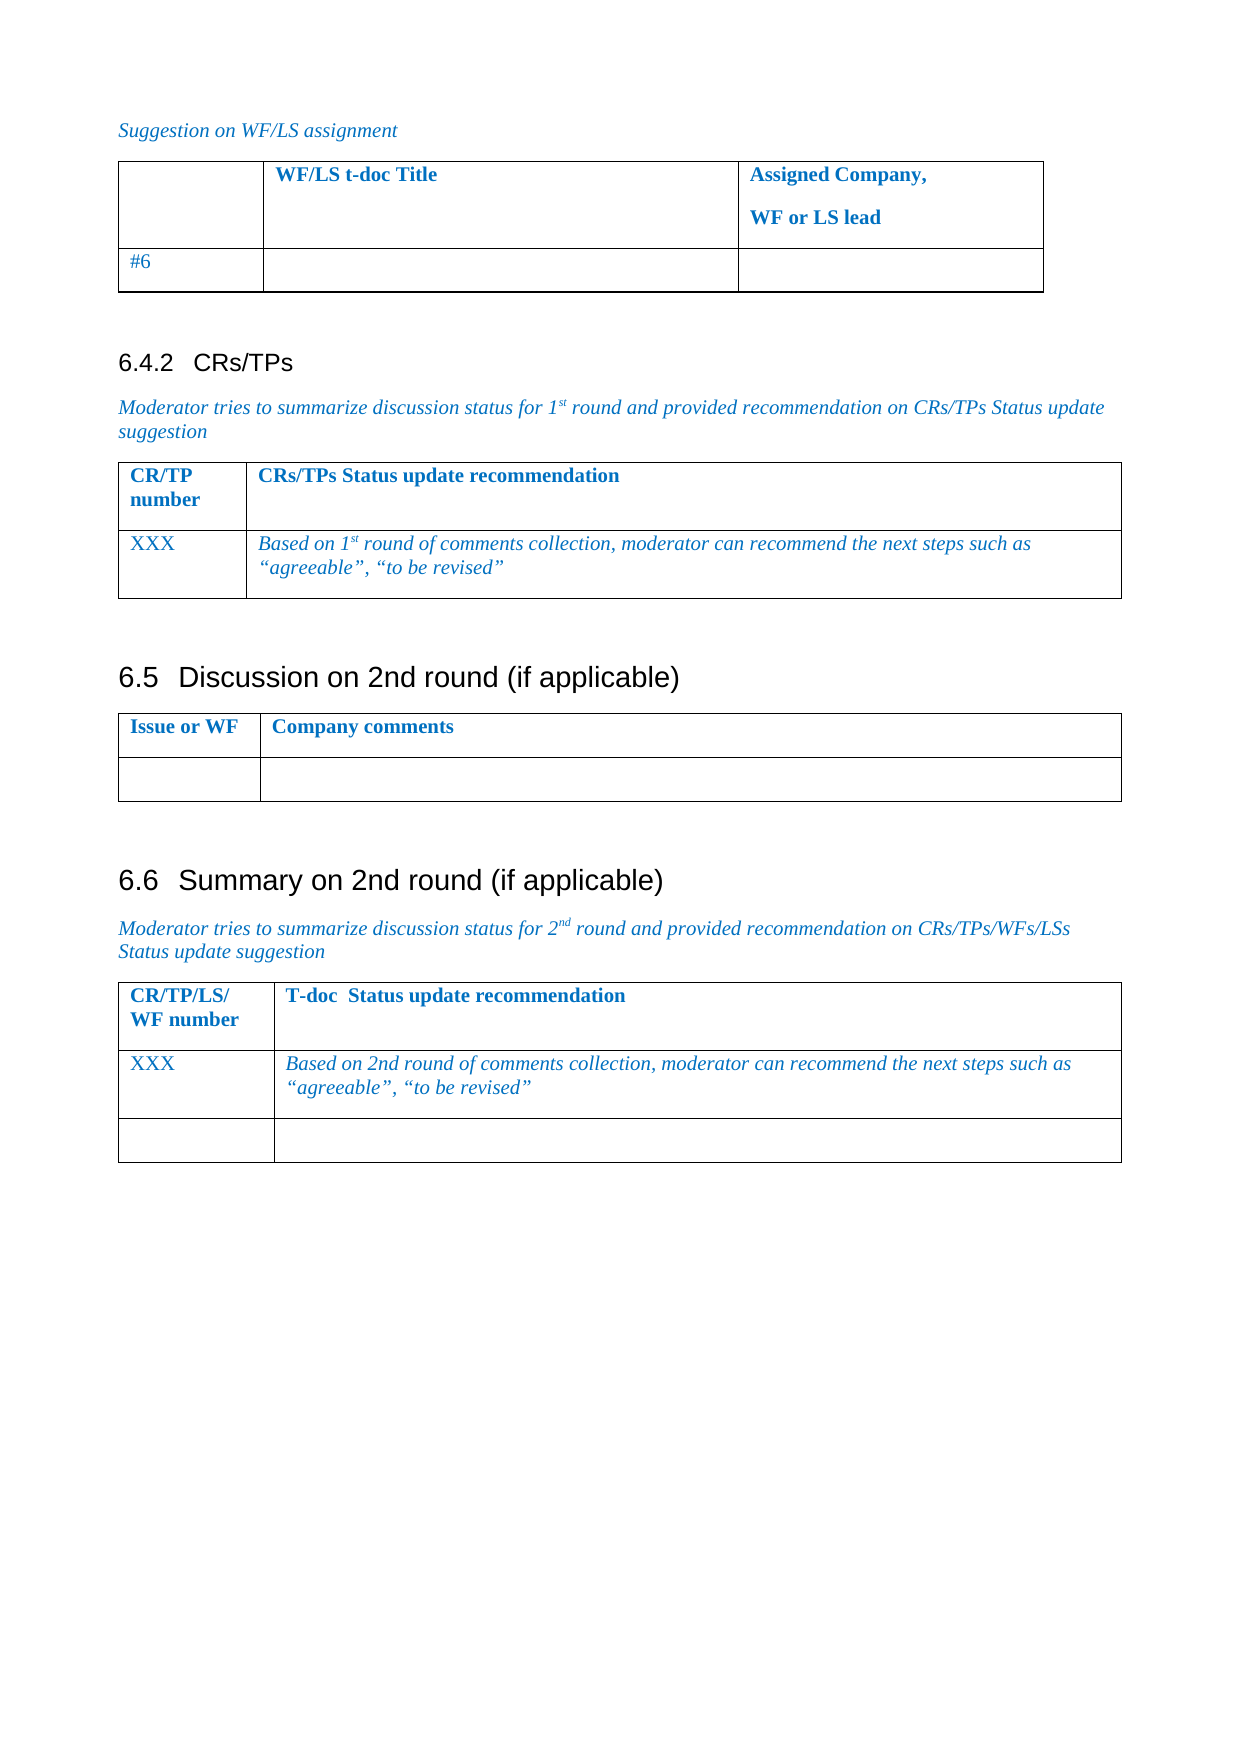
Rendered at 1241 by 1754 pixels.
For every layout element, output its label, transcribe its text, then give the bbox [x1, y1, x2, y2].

table_cell [261, 758, 1121, 801]
table_cell Based on 1st round of comments collection, moderator can recommend the next steps such as “agreeable”, “to be revised” [247, 531, 1121, 598]
text Suggestion on WF/LS assignment [118, 118, 1122, 142]
table_cell Based on 2nd round of comments collection, moderator can recommend the next steps such as “agreeable”, “to be revised” [275, 1051, 1121, 1118]
subtitle Discussion on 2nd round (if applicable) [118, 661, 1122, 694]
table_header WF/LS t-doc Title [264, 162, 738, 247]
table_header CR/TP number [119, 463, 246, 530]
table_header Company comments [261, 714, 1121, 757]
table_header [119, 162, 263, 247]
table_cell #6 [119, 249, 263, 291]
table_header CR/TP/LS/WF number [119, 983, 274, 1050]
table_header CRs/TPs Status update recommendation [247, 463, 1121, 530]
table_cell XXX [119, 1051, 274, 1118]
table_cell [275, 1119, 1121, 1162]
subtitle Summary on 2nd round (if applicable) [118, 863, 1122, 897]
table_header Issue or WF [119, 714, 260, 757]
table_cell [739, 249, 1043, 291]
subtitle CRs/TPs [118, 348, 1122, 376]
text Moderator tries to summarize discussion status for 1st round and provided recommendation on CRs/TPs Status update suggestion [118, 395, 1122, 443]
table_header Assigned Company, WF or LS lead [739, 162, 1043, 247]
table_cell [264, 249, 738, 291]
table_header T-doc Status update recommendation [275, 983, 1121, 1050]
table_cell [119, 1119, 274, 1162]
text Moderator tries to summarize discussion status for 2nd round and provided recommendation on CRs/TPs/WFs/LSs Status update suggestion [118, 915, 1122, 963]
table_cell [119, 758, 260, 801]
table_cell XXX [119, 531, 246, 598]
